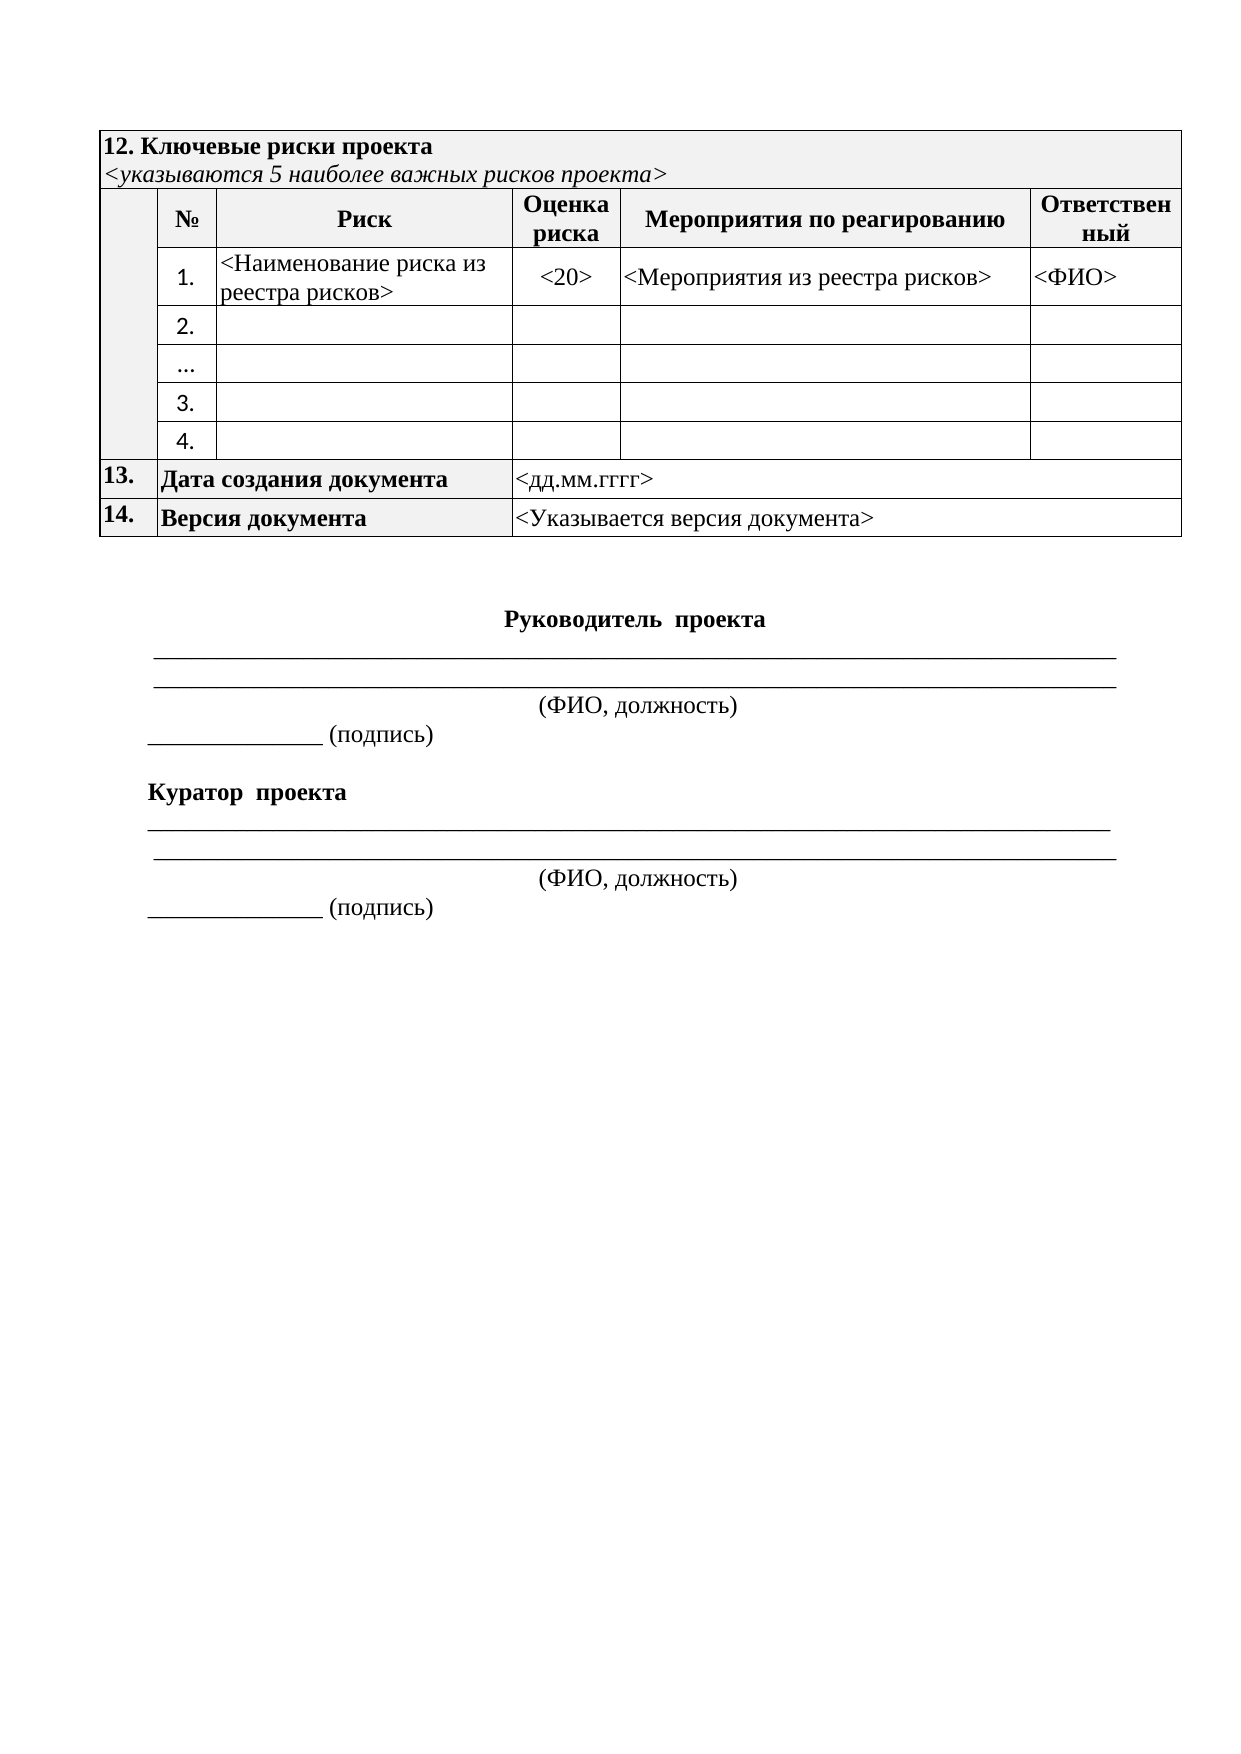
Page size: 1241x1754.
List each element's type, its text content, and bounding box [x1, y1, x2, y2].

table_cell Дата создания документа [158, 460, 512, 498]
table_cell [158, 422, 216, 459]
text Куратор проекта _____________________________________________________________________________ [148, 777, 1122, 834]
table_cell [1031, 345, 1181, 382]
table_cell Мероприятия по реагированию [621, 189, 1030, 247]
table_cell [513, 383, 620, 421]
table_cell [513, 422, 620, 459]
table_cell <Указывается версия документа> [513, 499, 1181, 536]
table_cell 12. Ключевые риски проекта <указываются 5 наиболее важных рисков проекта> [101, 131, 1181, 188]
table_cell <дд.мм.гггг> [513, 460, 1181, 498]
table_cell Ответственный [1031, 189, 1181, 247]
table_cell <Наименование риска из реестра рисков> [217, 248, 512, 305]
table_cell 13. [101, 460, 157, 498]
table_cell 14. [101, 499, 157, 536]
table_cell [101, 189, 157, 459]
table_cell [621, 383, 1030, 421]
text ______________ (подпись) [148, 719, 1122, 748]
table_cell [621, 306, 1030, 344]
table_cell [513, 306, 620, 344]
table_cell Версия документа [158, 499, 512, 536]
table_cell [621, 345, 1030, 382]
table_cell [217, 383, 512, 421]
table_cell [1031, 306, 1181, 344]
table_cell [513, 345, 620, 382]
table_cell [158, 306, 216, 344]
text _____________________________________________________________________________ (ФИО, должность) [148, 834, 1122, 892]
table_cell [1031, 383, 1181, 421]
table_cell <20> [513, 248, 620, 305]
table_cell [217, 422, 512, 459]
table_cell [1031, 422, 1181, 459]
table_cell Оценка риска [513, 189, 620, 247]
table_cell [217, 345, 512, 382]
table_cell <ФИО> [1031, 248, 1181, 305]
table_cell … [158, 345, 216, 382]
table_cell [217, 306, 512, 344]
table_cell [621, 422, 1030, 459]
table_cell [158, 248, 216, 305]
table_cell № [158, 189, 216, 247]
table_cell <Мероприятия из реестра рисков> [621, 248, 1030, 305]
text Руководитель проекта __________________________________________________________________________________________________________________________________________________________ (ФИО, должность) [148, 604, 1122, 719]
text ______________ (подпись) [148, 892, 1122, 920]
table_cell [158, 383, 216, 421]
table_cell Риск [217, 189, 512, 247]
